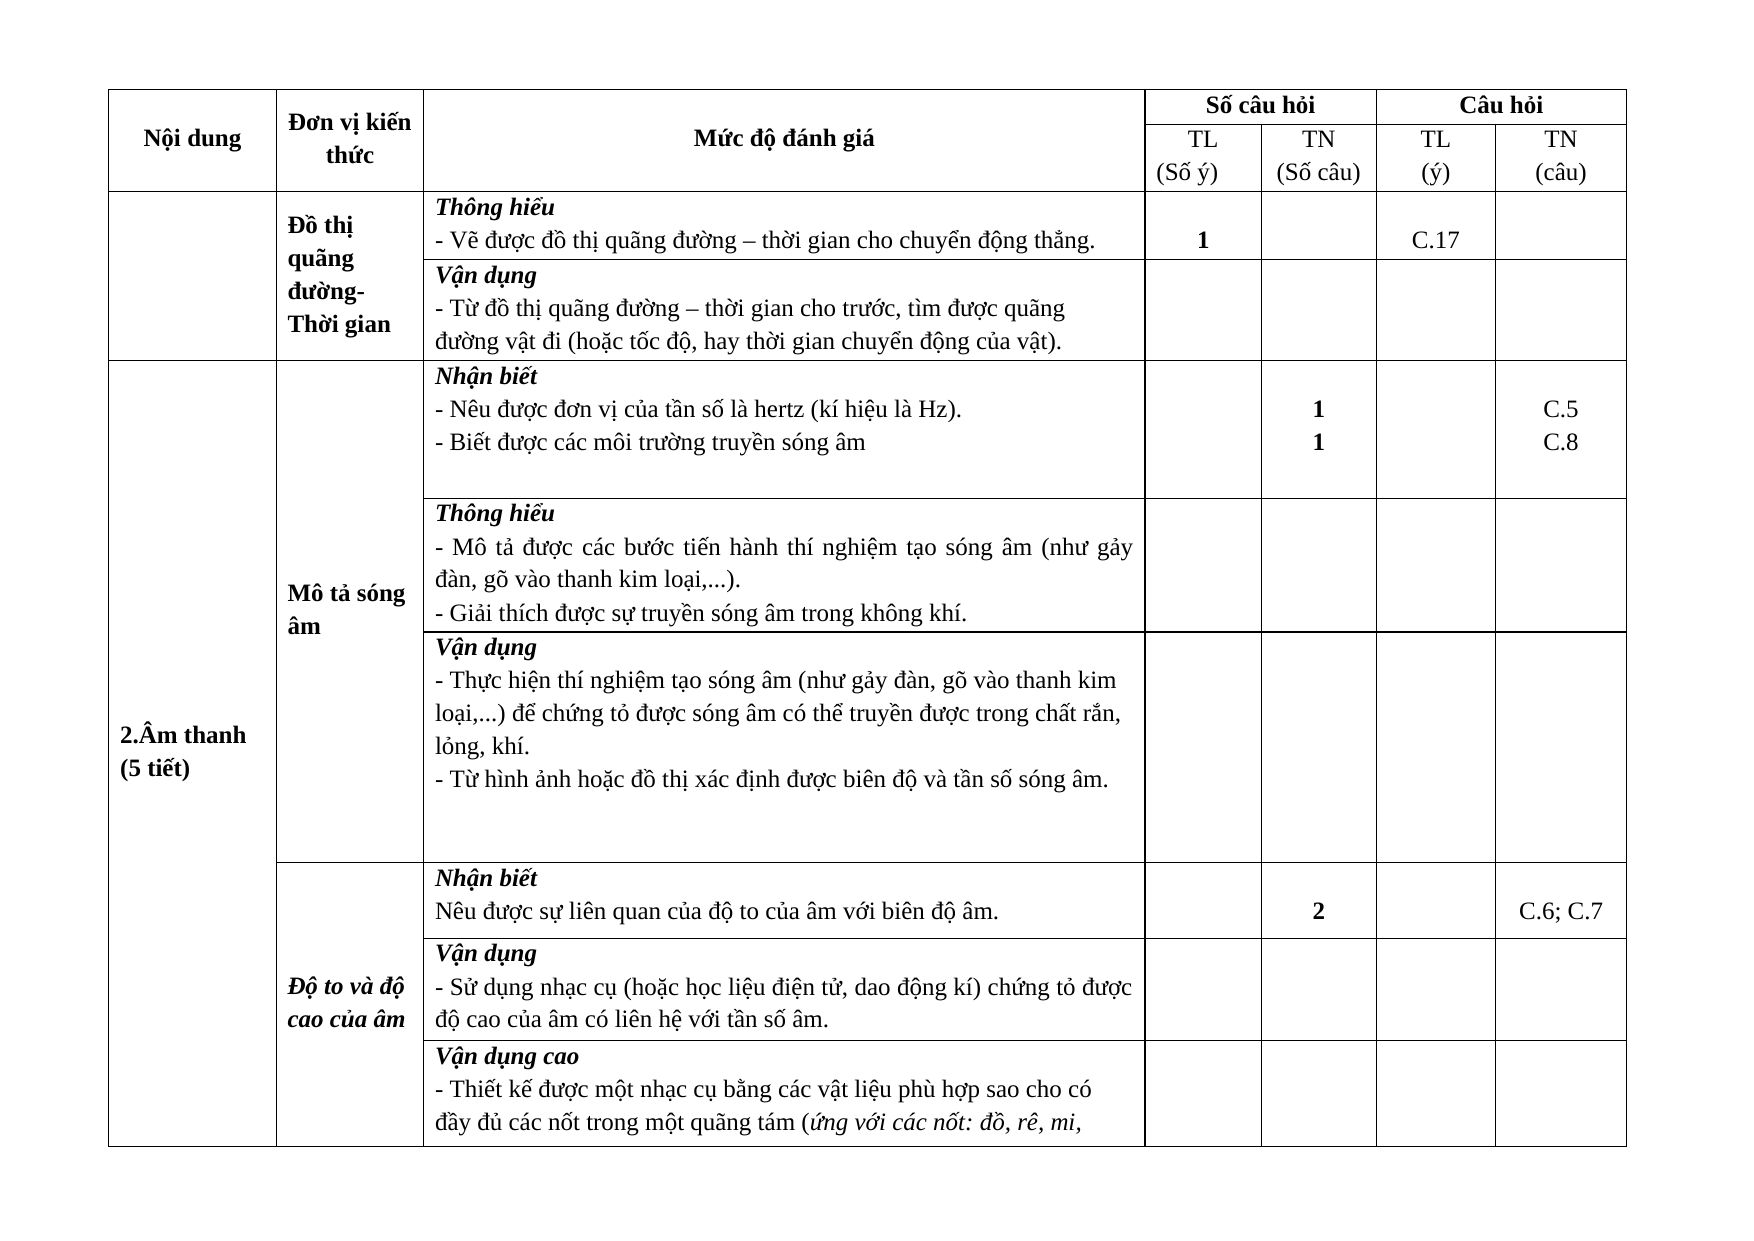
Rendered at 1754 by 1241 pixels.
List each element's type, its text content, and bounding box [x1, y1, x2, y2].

table_cell [1262, 939, 1376, 1040]
table_cell [1377, 499, 1495, 631]
table_header Câu hỏi [1377, 90, 1626, 123]
table_cell [1262, 260, 1376, 360]
table_cell 1 [1146, 192, 1261, 259]
table_cell 2.Âm thanh (5 tiết) [109, 361, 276, 1146]
table_cell [1262, 192, 1376, 259]
table_cell [1146, 260, 1261, 360]
table_cell [1146, 361, 1261, 497]
table_cell [1262, 633, 1376, 862]
table_cell Đồ thị quãng đường- Thời gian [277, 192, 423, 360]
table_cell [1496, 633, 1626, 862]
table_cell [1377, 863, 1495, 937]
table_cell [1377, 260, 1495, 360]
table_cell [1496, 1041, 1626, 1146]
table_cell Nhận biết Nêu được sự liên quan của độ to của âm với biên độ âm. [424, 863, 1144, 937]
table_cell 2 [1262, 863, 1376, 937]
table_header Nội dung [109, 90, 276, 191]
table_header Số câu hỏi [1146, 90, 1376, 123]
table_cell [1146, 633, 1261, 862]
table_cell [1262, 1041, 1376, 1146]
table_cell Vận dụng - Từ đồ thị quãng đường – thời gian cho trước, tìm được quãng đường vật đi (hoặc tốc độ, hay thời gian chuyển động của vật). [424, 260, 1144, 360]
table_cell [1496, 192, 1626, 259]
table_cell Thông hiểu - Mô tả được các bước tiến hành thí nghiệm tạo sóng âm (như gảy đàn, gõ vào thanh kim loại,...). - Giải thích được sự truyền sóng âm trong không khí. [424, 499, 1144, 631]
table_cell Vận dụng - Sử dụng nhạc cụ (hoặc học liệu điện tử, dao động kí) chứng tỏ được độ cao của âm có liên hệ với tần số âm. [424, 939, 1144, 1040]
table_cell [1496, 260, 1626, 360]
table_header Mức độ đánh giá [424, 90, 1144, 191]
table_cell [1377, 939, 1495, 1040]
table_cell Mô tả sóng âm [277, 361, 423, 862]
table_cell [424, 1041, 1144, 1146]
table_cell TN (câu) [1496, 125, 1626, 191]
table_cell [1377, 633, 1495, 862]
table_cell 1 1 [1262, 361, 1376, 497]
table_cell [1146, 499, 1261, 631]
table_cell TL (Số ý) [1146, 125, 1261, 191]
table_cell Vận dụng - Thực hiện thí nghiệm tạo sóng âm (như gảy đàn, gõ vào thanh kim loại,...) để chứng tỏ được sóng âm có thể truyền được trong chất rắn, lỏng, khí. - Từ hình ảnh hoặc đồ thị xác định được biên độ và tần số sóng âm. [424, 633, 1144, 862]
table_cell TN (Số câu) [1262, 125, 1376, 191]
table_header Đơn vị kiến thức [277, 90, 423, 191]
table_cell [1377, 1041, 1495, 1146]
table_cell C.6; C.7 [1496, 863, 1626, 937]
table_cell [1496, 939, 1626, 1040]
table_cell C.17 [1377, 192, 1495, 259]
table_cell [1377, 361, 1495, 497]
table_cell [1146, 863, 1261, 937]
table_cell [1146, 939, 1261, 1040]
table_cell Thông hiểu - Vẽ được đồ thị quãng đường – thời gian cho chuyển động thẳng. [424, 192, 1144, 259]
table_cell C.5 C.8 [1496, 361, 1626, 497]
table_cell Nhận biết - Nêu được đơn vị của tần số là hertz (kí hiệu là Hz). - Biết được các môi trường truyền sóng âm [424, 361, 1144, 497]
table_cell [1146, 1041, 1261, 1146]
table_cell [1496, 499, 1626, 631]
table_cell [1262, 499, 1376, 631]
table_cell TL (ý) [1377, 125, 1495, 191]
table_cell Độ to và độ cao của âm [277, 863, 423, 1146]
